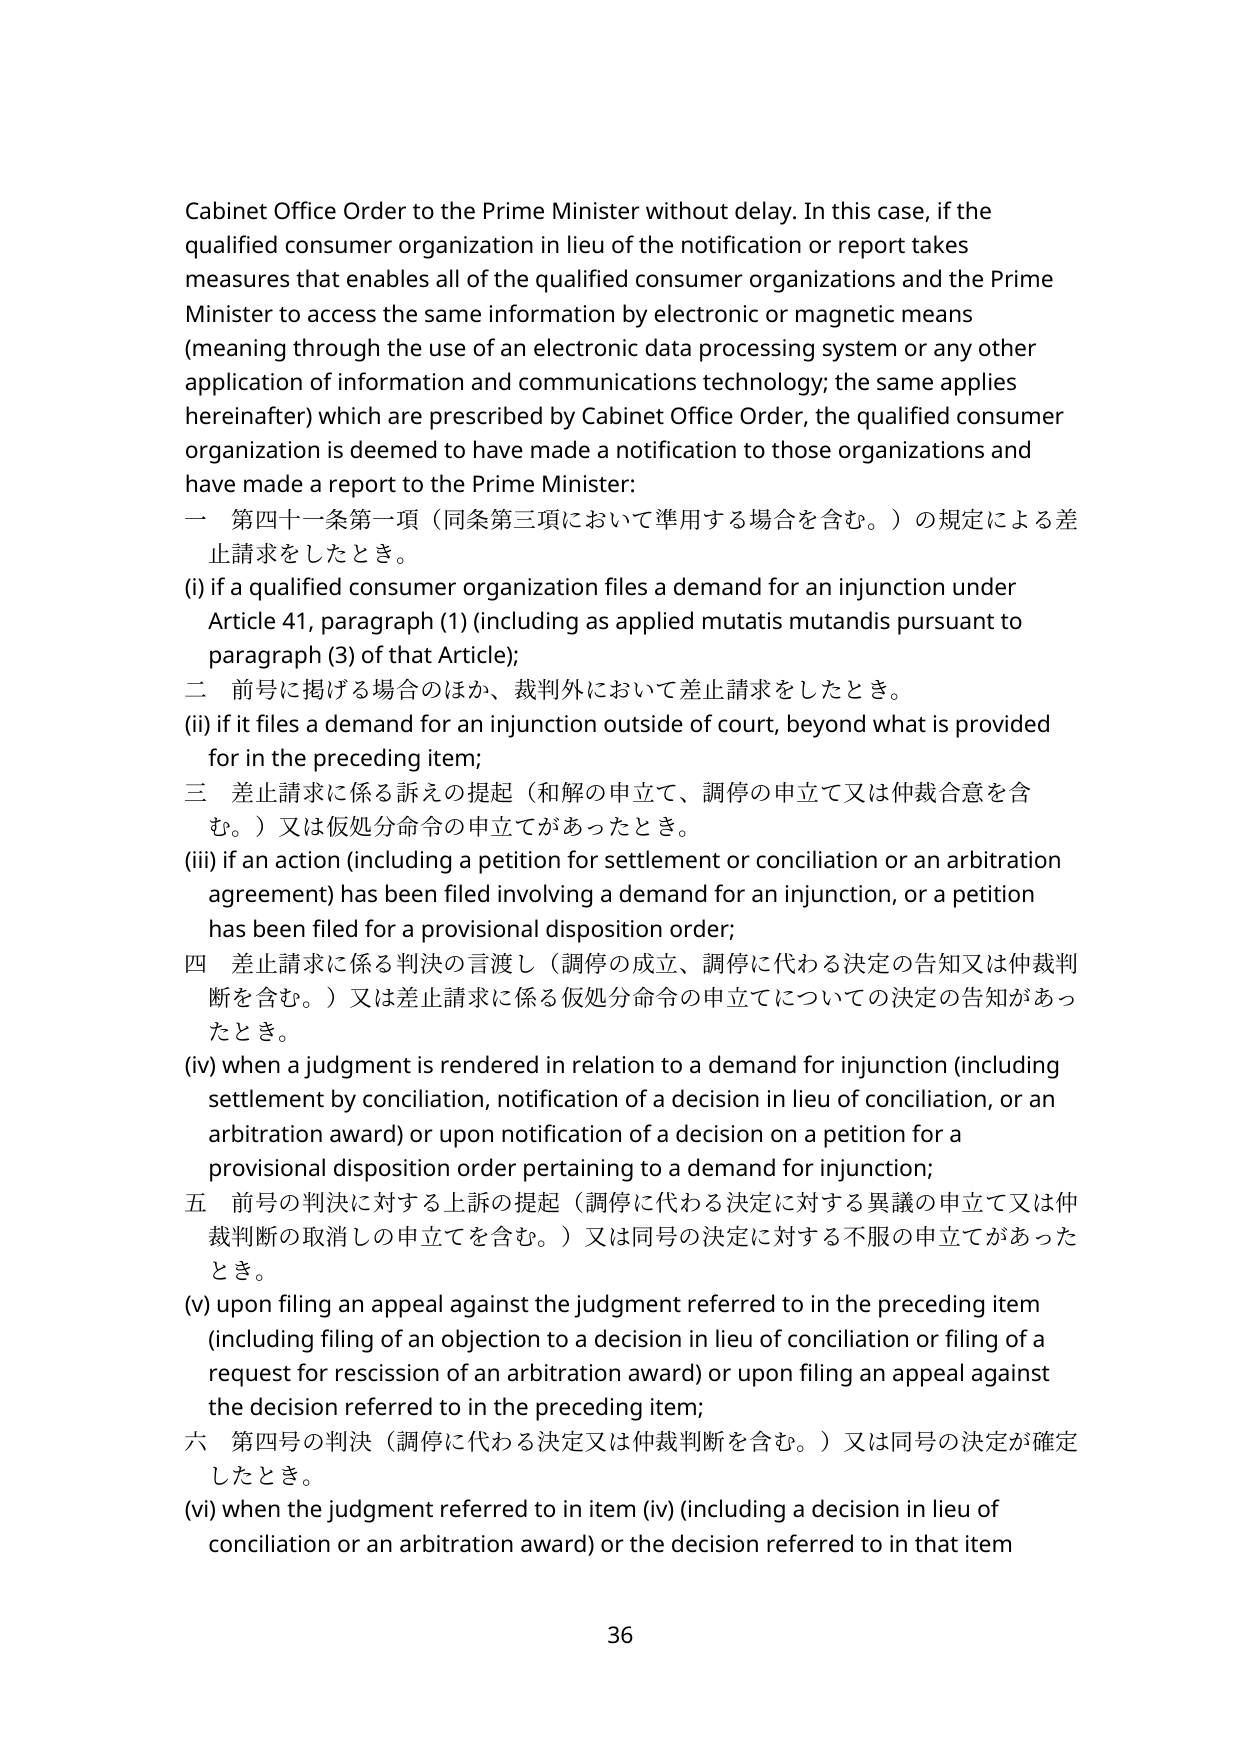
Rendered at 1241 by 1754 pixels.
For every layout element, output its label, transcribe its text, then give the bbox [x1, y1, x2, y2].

text 五 前号の判決に対する上訴の提起（調停に代わる決定に対する異議の申立て又は仲裁判断の取消しの申立てを含む。）又は同号の決定に対する不服の申立てがあったとき。 [184, 1184, 1079, 1287]
text (i) if a qualified consumer organization files a demand for an injunction under Article 41, paragraph (1) (including as applied mutatis mutandis pursuant to paragraph (3) of that Article); [184, 569, 1079, 672]
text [184, 1492, 1079, 1560]
text (iii) if an action (including a petition for settlement or conciliation or an arbitration agreement) has been filed involving a demand for an injunction, or a petition has been filed for a provisional disposition order; [184, 843, 1079, 945]
text 三 差止請求に係る訴えの提起（和解の申立て、調停の申立て又は仲裁合意を含む。）又は仮処分命令の申立てがあったとき。 [184, 774, 1079, 843]
text (ii) if it files a demand for an injunction outside of court, beyond what is provided for in the preceding item; [184, 706, 1079, 774]
text 六 第四号の判決（調停に代わる決定又は仲裁判断を含む。）又は同号の決定が確定したとき。 [184, 1424, 1079, 1492]
text 一 第四十一条第一項（同条第三項において準用する場合を含む。）の規定による差止請求をしたとき。 [184, 501, 1079, 569]
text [161, 194, 1079, 501]
text 四 差止請求に係る判決の言渡し（調停の成立、調停に代わる決定の告知又は仲裁判断を含む。）又は差止請求に係る仮処分命令の申立てについての決定の告知があったとき。 [184, 945, 1079, 1048]
text 二 前号に掲げる場合のほか、裁判外において差止請求をしたとき。 [184, 672, 1079, 706]
text (v) upon filing an appeal against the judgment referred to in the preceding item (including filing of an objection to a decision in lieu of conciliation or filing of a request for rescission of an arbitration award) or upon filing an appeal against the decision referred to in the preceding item; [184, 1287, 1079, 1424]
text (iv) when a judgment is rendered in relation to a demand for injunction (including settlement by conciliation, notification of a decision in lieu of conciliation, or an arbitration award) or upon notification of a decision on a petition for a provisional disposition order pertaining to a demand for injunction; [184, 1048, 1079, 1184]
